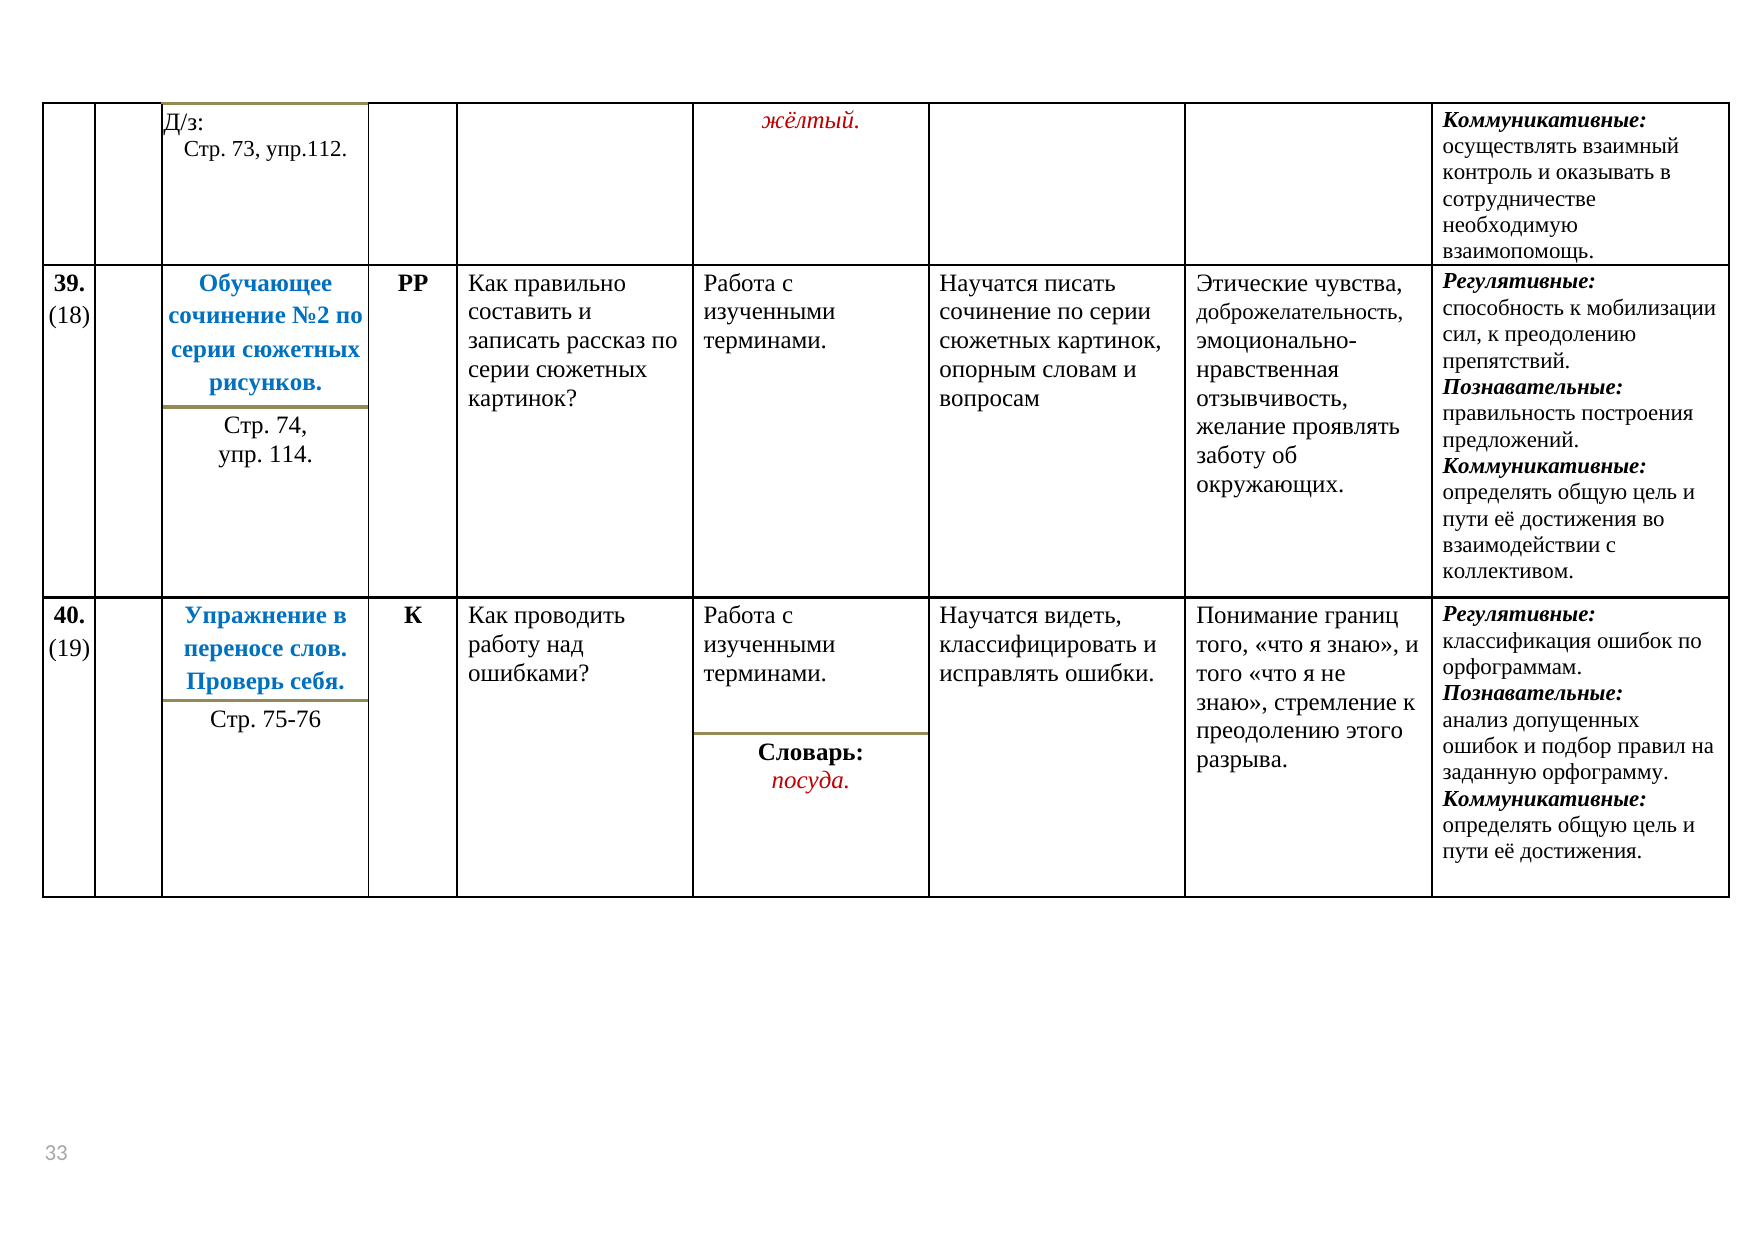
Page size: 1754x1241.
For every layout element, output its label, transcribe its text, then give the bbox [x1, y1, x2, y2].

table_cell [96, 104, 161, 264]
table_cell РР [369, 266, 456, 596]
table_cell Как проводить работу над ошибками? [458, 599, 692, 896]
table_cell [930, 104, 1184, 264]
table_cell Обучающее сочинение №2 по серии сюжетных рисунков. [163, 266, 368, 405]
table_cell Словарь: жёлтый. [694, 104, 928, 264]
table_cell Упражнение в переносе слов. Проверь себя. [163, 599, 368, 699]
table_cell [96, 599, 161, 896]
table_cell Научатся писать сочинение по серии сюжетных картинок, опорным словам и вопросам [930, 266, 1184, 596]
table_cell Этические чувства, доброжелательность, эмоционально-нравственная отзывчивость, желание проявлять заботу об окружающих. [1186, 266, 1431, 596]
table_cell [458, 104, 692, 264]
table_cell Стр. 75-76 [163, 702, 368, 896]
table_cell Словарь: посуда. [694, 735, 928, 896]
table_cell Работа с изученными терминами. [694, 599, 928, 732]
table_cell Стр. 74, упр. 114. [163, 409, 368, 596]
table_cell Работа с изученными терминами. [694, 266, 928, 596]
table_cell К [369, 599, 456, 896]
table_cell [1433, 104, 1728, 264]
table_cell Как правильно составить и записать рассказ по серии сюжетных картинок? [458, 266, 692, 596]
table_cell Регулятивные: способность к мобилизации сил, к преодолению препятствий. Познавательные: правильность построения предложений. Коммуникативные: определять общую цель и пути её достижения во взаимодействии с коллективом. [1433, 266, 1728, 596]
table_cell [44, 104, 94, 264]
table_cell Регулятивные: классификация ошибок по орфограммам. Познавательные: анализ допущенных ошибок и подбор правил на заданную орфограмму. Коммуникативные: определять общую цель и пути её достижения. [1433, 599, 1728, 896]
table_cell Понимание границ того, «что я знаю», и того «что я не знаю», стремление к преодолению этого разрыва. [1186, 599, 1431, 896]
table_cell [369, 104, 456, 264]
table_cell Научатся видеть, классифицировать и исправлять ошибки. [930, 599, 1184, 896]
table_cell 40. (19) [44, 599, 94, 896]
table_cell [1186, 104, 1431, 264]
table_cell Д/з: Стр. 73, упр.112. [163, 105, 368, 264]
table_cell [96, 266, 161, 596]
table_cell 39. (18) [44, 266, 94, 596]
